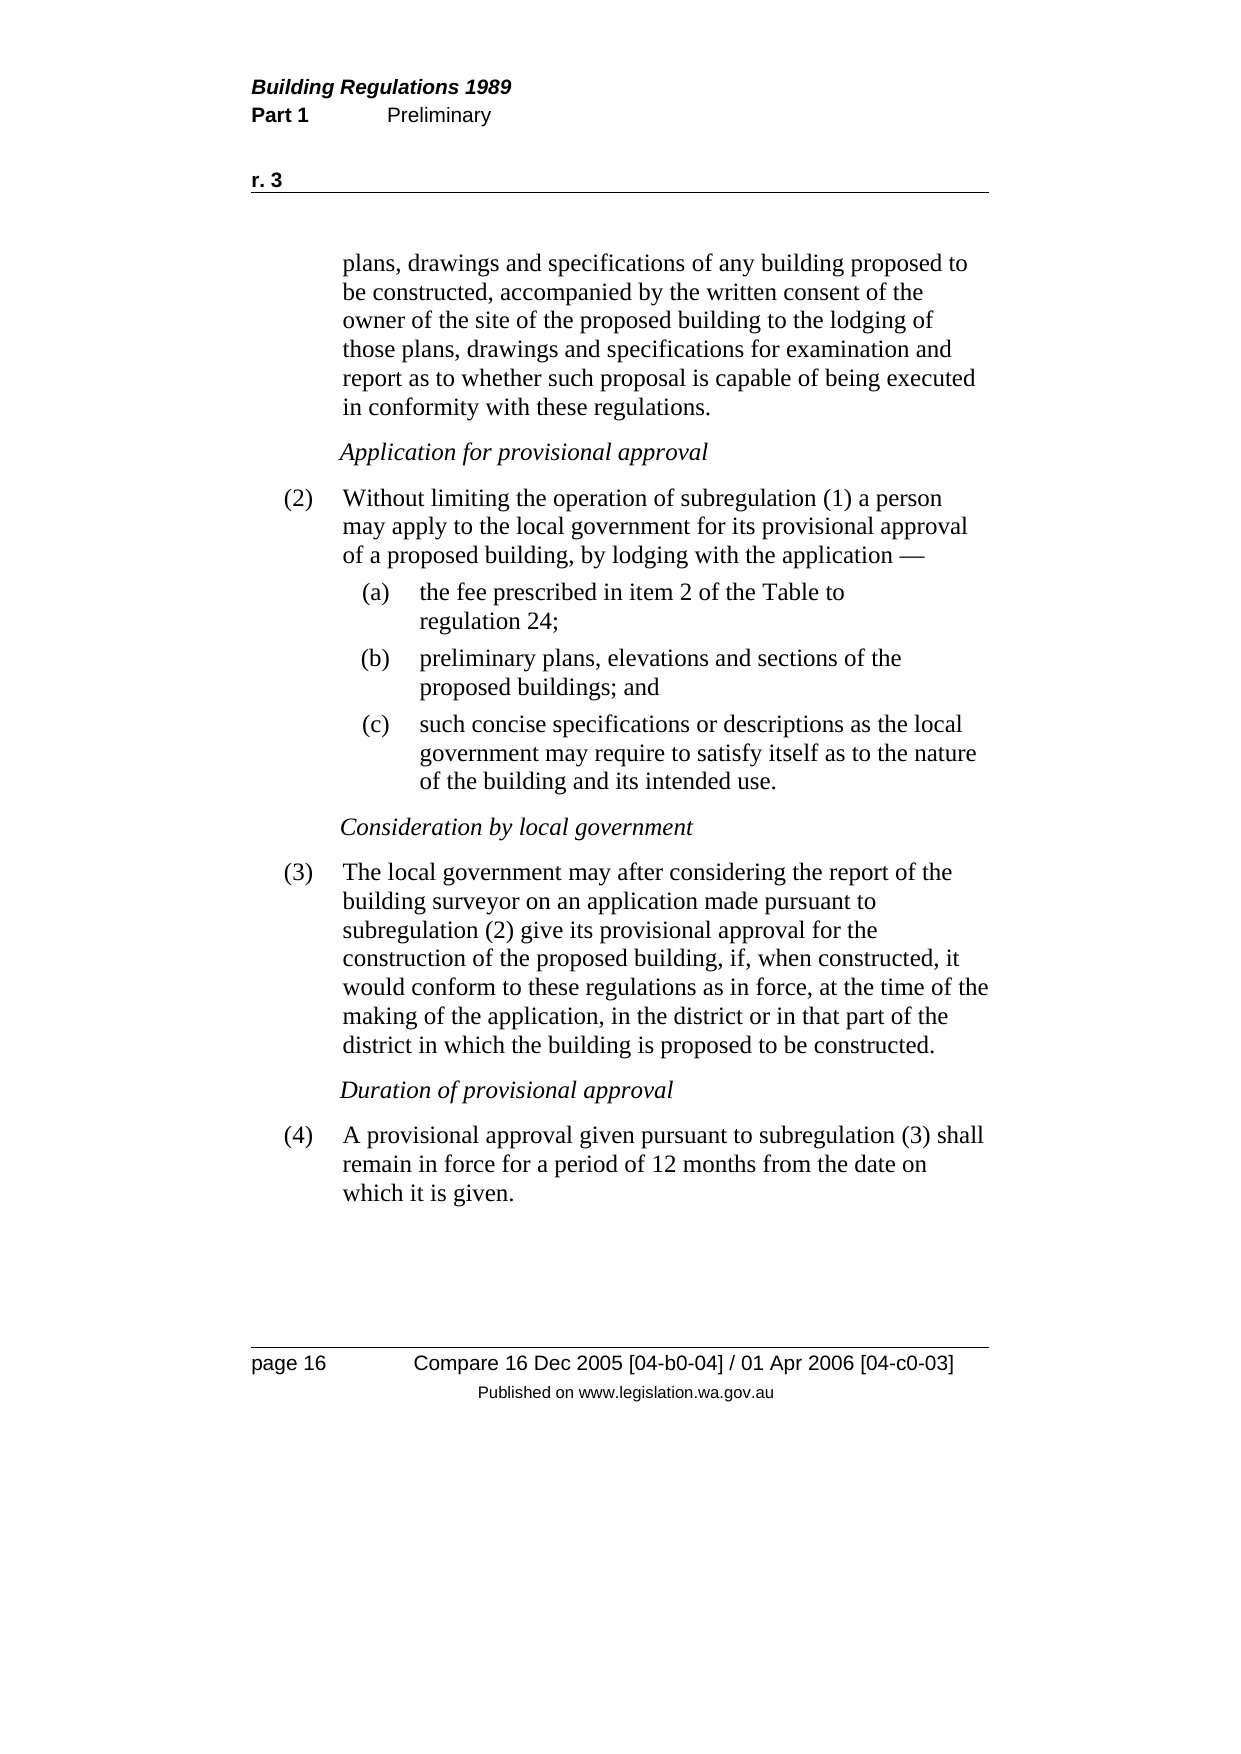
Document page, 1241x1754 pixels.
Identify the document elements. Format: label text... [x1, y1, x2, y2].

text (a) the fee prescribed in item 2 of the Table to regulation 24; [251, 577, 989, 635]
subtitle Duration of provisional approval [251, 1075, 989, 1104]
subtitle Consideration by local government [251, 812, 989, 841]
text (3) The local government may after considering the report of the building surveyor on an application made pursuant to subregulation (2) give its provisional approval for the construction of the proposed building, if, when constructed, it would conform to these regulations as in force, at the time of the making of the application, in the district or in that part of the district in which the building is proposed to be constructed. [251, 857, 989, 1058]
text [251, 248, 989, 421]
text (2) Without limiting the operation of subregulation (1) a person may apply to the local government for its provisional approval of a proposed building, by lodging with the application — [251, 483, 989, 569]
subtitle Application for provisional approval [251, 437, 989, 466]
text (4) A provisional approval given pursuant to subregulation (3) shall remain in force for a period of 12 months from the date on which it is given. [251, 1121, 989, 1207]
text (c) such concise specifications or descriptions as the local government may require to satisfy itself as to the nature of the building and its intended use. [251, 709, 989, 795]
text (b) preliminary plans, elevations and sections of the proposed buildings; and [251, 643, 989, 701]
